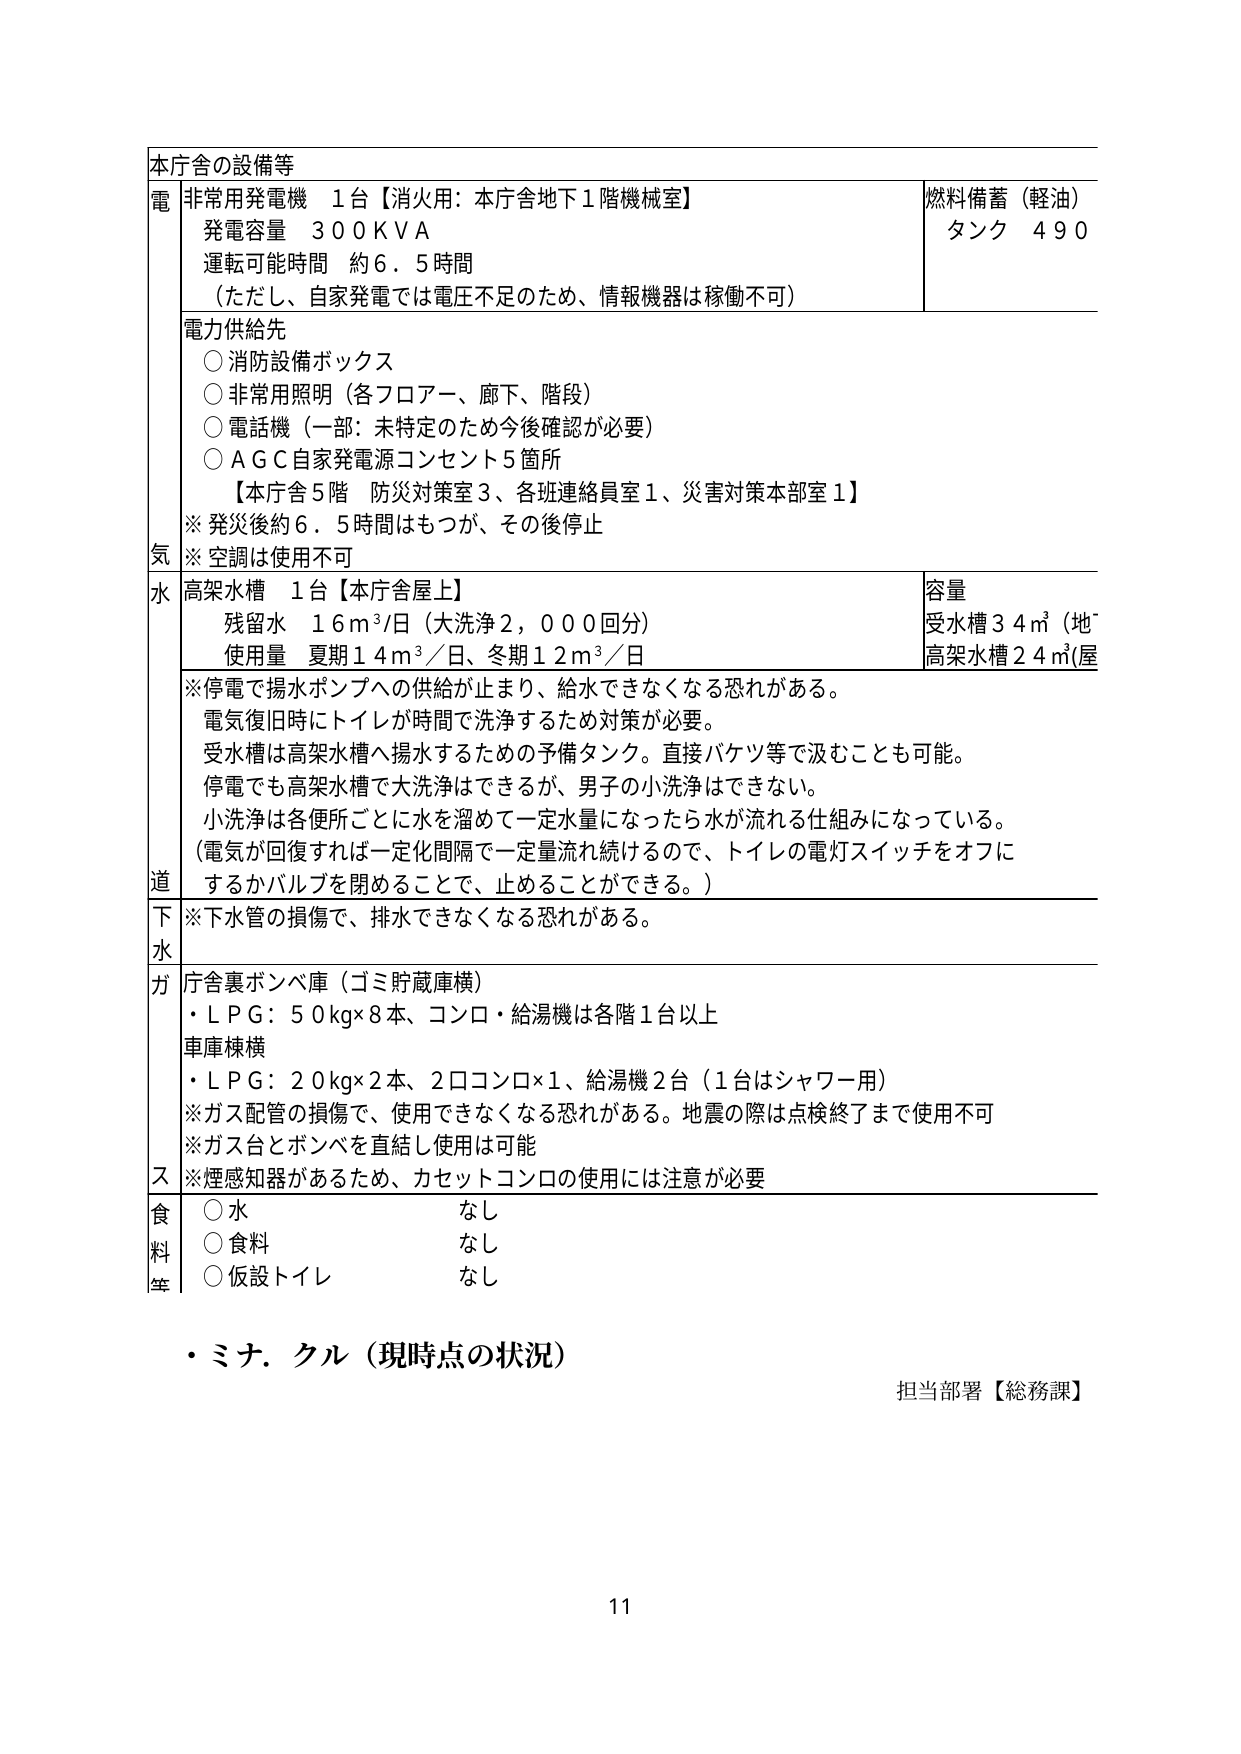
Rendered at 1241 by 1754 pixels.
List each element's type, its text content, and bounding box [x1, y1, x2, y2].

text ・ミナ．クル（現時点の状況） [148, 1333, 1092, 1374]
text 担当部署【総務課】 [148, 1374, 1092, 1406]
